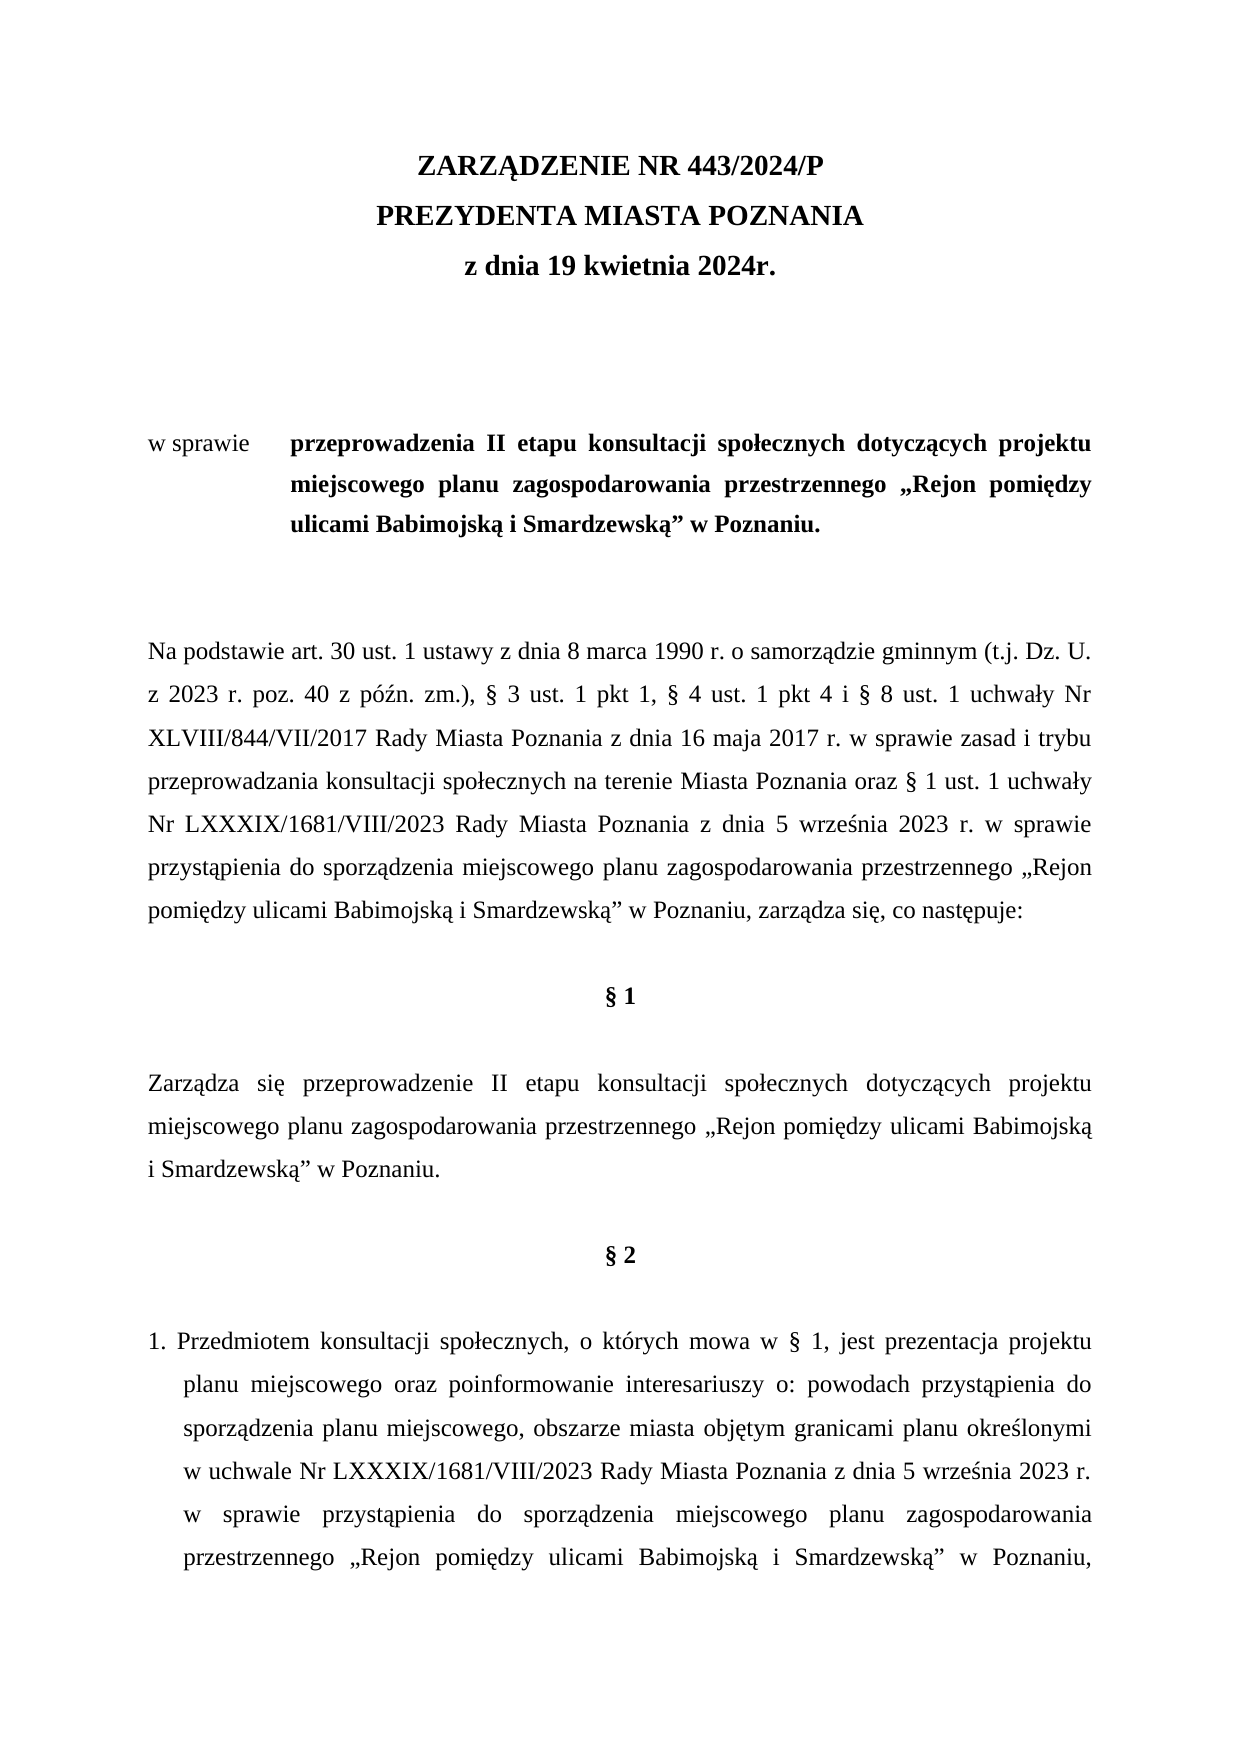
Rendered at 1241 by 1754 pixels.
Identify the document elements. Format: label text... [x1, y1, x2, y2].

subtitle ZARZĄDZENIE NR [148, 148, 1093, 181]
text Zarządza się przeprowadzenie II etapu konsultacji społecznych dotyczących projektu miejscowego planu zagospodarowania przestrzennego „Rejon pomiędzy ulicami Babimojską i Smardzewską” w Poznaniu. [148, 1068, 1093, 1183]
text Na podstawie art. 30 ust. 1 ustawy z dnia 8 marca 1990 r. o samorządzie gminnym (t.j. Dz. U. z 2023 r. poz. 40 z późn. zm.), § 3 ust. 1 pkt 1, § 4 ust. 1 pkt 4 i § 8 ust. 1 uchwały Nr XLVIII/844/VII/2017 Rady Miasta Poznania z dnia 16 maja 2017 r. w sprawie zasad i trybu przeprowadzania konsultacji społecznych na terenie Miasta Poznania oraz § 1 ust. 1 uchwały Nr LXXXIX/1681/VIII/2023 Rady Miasta Poznania z dnia 5 września 2023 r. w sprawie przystąpienia do sporządzenia miejscowego planu zagospodarowania przestrzennego „Rejon pomiędzy ulicami Babimojską i Smardzewską” w Poznaniu, zarządza się, co następuje: [148, 636, 1093, 924]
table_header w sprawie [136, 428, 279, 550]
text § 1 [148, 981, 1093, 1010]
table_header przeprowadzenia II etapu konsultacji społecznych dotyczących projektu miejscowego planu zagospodarowania przestrzennego „Rejon pomiędzy ulicami Babimojską i Smardzewską” w Poznaniu. [279, 428, 1104, 550]
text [148, 1326, 1093, 1571]
text § 2 [148, 1240, 1093, 1269]
text z dnia 19 kwietnia 2024r. [148, 248, 1093, 282]
subtitle PREZYDENTA MIASTA POZNANIA [148, 198, 1093, 231]
